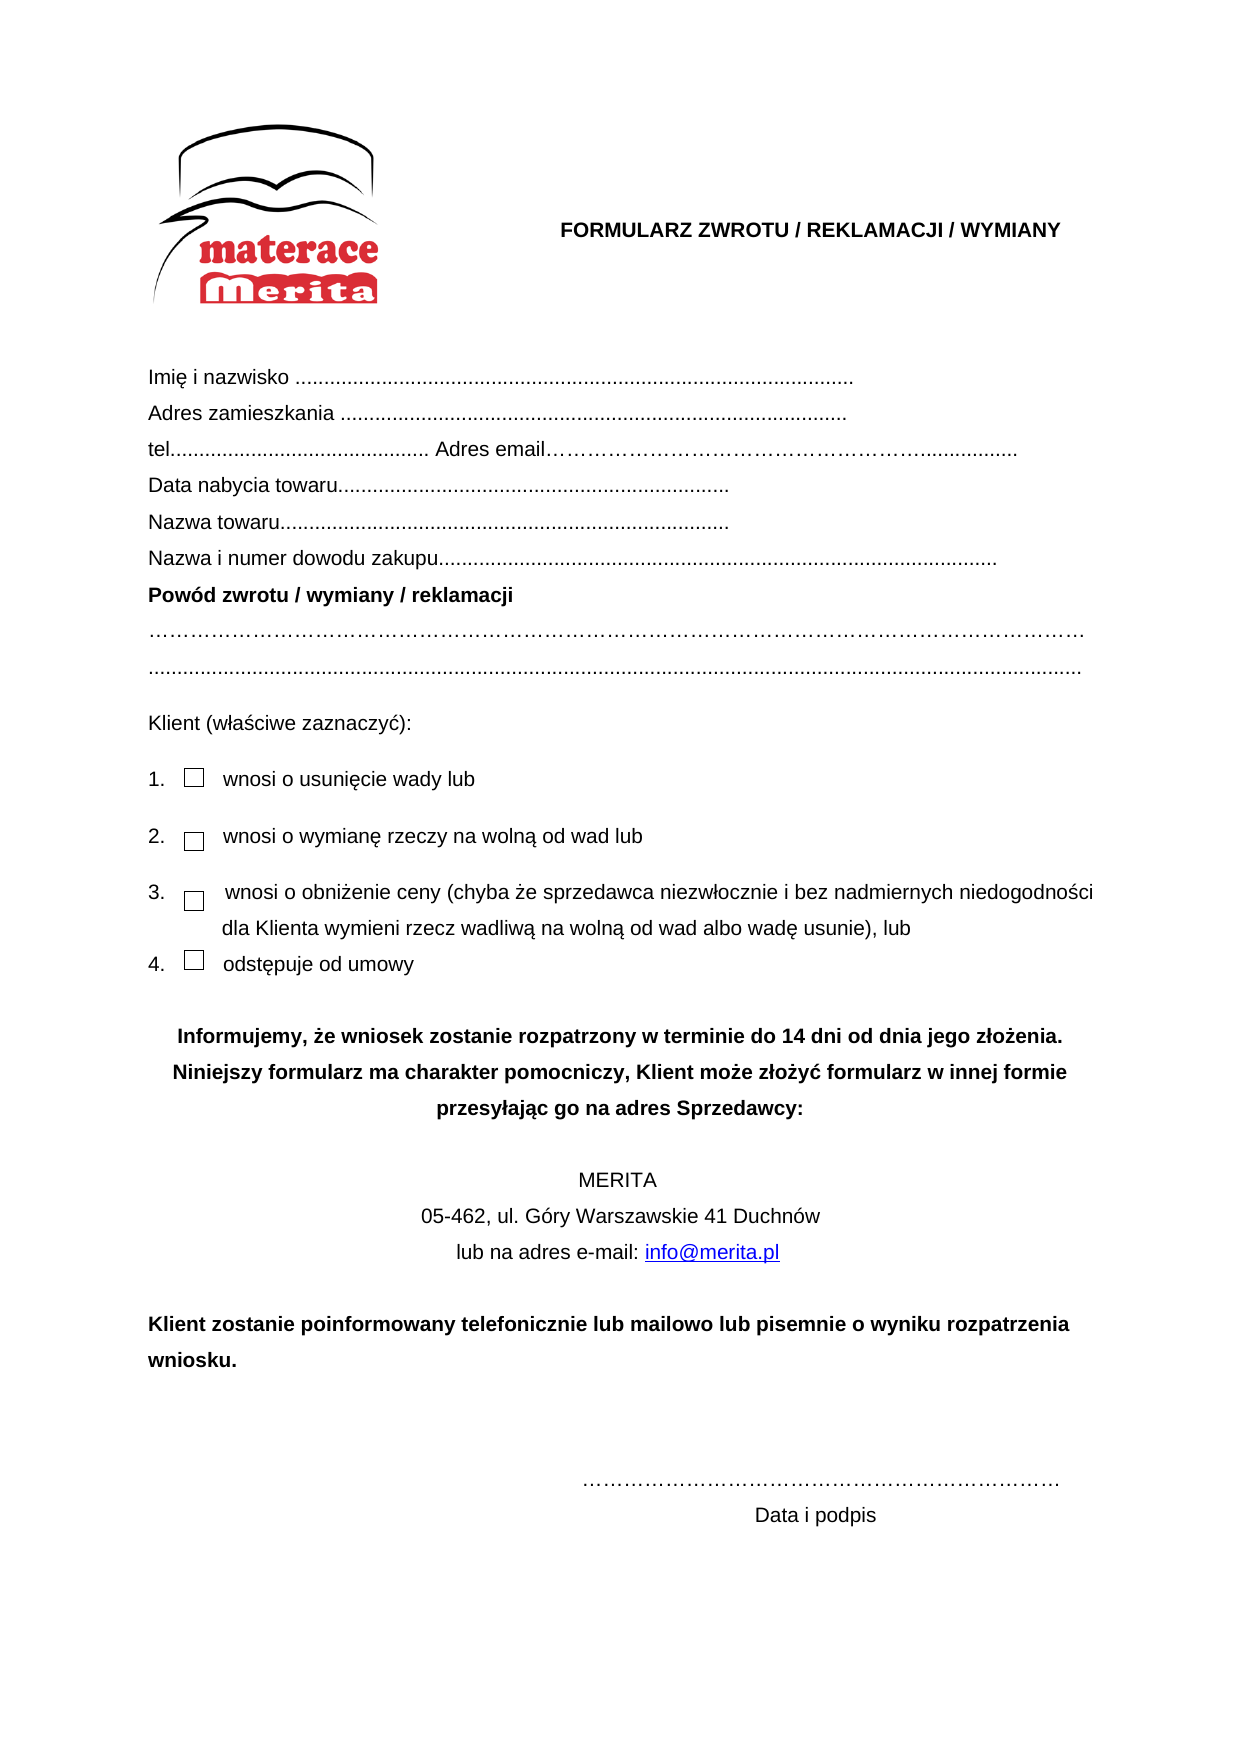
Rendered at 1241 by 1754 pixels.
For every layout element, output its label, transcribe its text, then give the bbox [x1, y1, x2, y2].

text Powód zwrotu / wymiany / reklamacji ……………………………………………………………………………………………………………………… [148, 582, 1096, 642]
text Data i podpis [737, 1503, 1097, 1527]
text Imię i nazwisko ................................................................................................. [148, 365, 1105, 389]
text 4. odstępuje od umowy [148, 952, 1095, 976]
text Klient (właściwe zaznaczyć): [148, 711, 1105, 735]
text Nazwa towaru.............................................................................. [148, 509, 1011, 533]
text Nazwa i numer dowodu zakupu................................................................................................. [148, 546, 1048, 570]
text Adres zamieszkania ........................................................................................ tel............................................. Adres email………………………………………………................. [148, 401, 1075, 461]
text FORMULARZ ZWROTU / REKLAMACJI / WYMIANY [560, 218, 1105, 242]
text Data nabycia towaru.................................................................... [148, 473, 1011, 497]
text MERITA [226, 1168, 1009, 1192]
text 1. wnosi o usunięcie wady lub [148, 767, 1105, 791]
text .................................................................................................................................................................. [148, 655, 1105, 679]
text Klient zostanie poinformowany telefonicznie lub mailowo lub pisemnie o wyniku rozpatrzenia wniosku. [148, 1311, 1095, 1371]
text …………………………………………………………… [581, 1467, 1097, 1491]
text 2. wnosi o wymianę rzeczy na wolną od wad lub [148, 824, 1105, 848]
text 3. wnosi o obniżenie ceny (chyba że sprzedawca niezwłocznie i bez nadmiernych niedogodności dla Klienta wymieni rzecz wadliwą na wolną od wad albo wadę usunie), lub [148, 880, 1096, 940]
text Informujemy, że wniosek zostanie rozpatrzony w terminie do 14 dni od dnia jego złożenia. Niniejszy formularz ma charakter pomocniczy, Klient może złożyć formularz w innej formie przesyłając go na adres Sprzedawcy: [165, 1024, 1075, 1156]
picture [148, 118, 398, 314]
text 05-462, ul. Góry Warszawskie 41 Duchnów lub na adres e-mail: info@merita.pl [404, 1203, 832, 1263]
